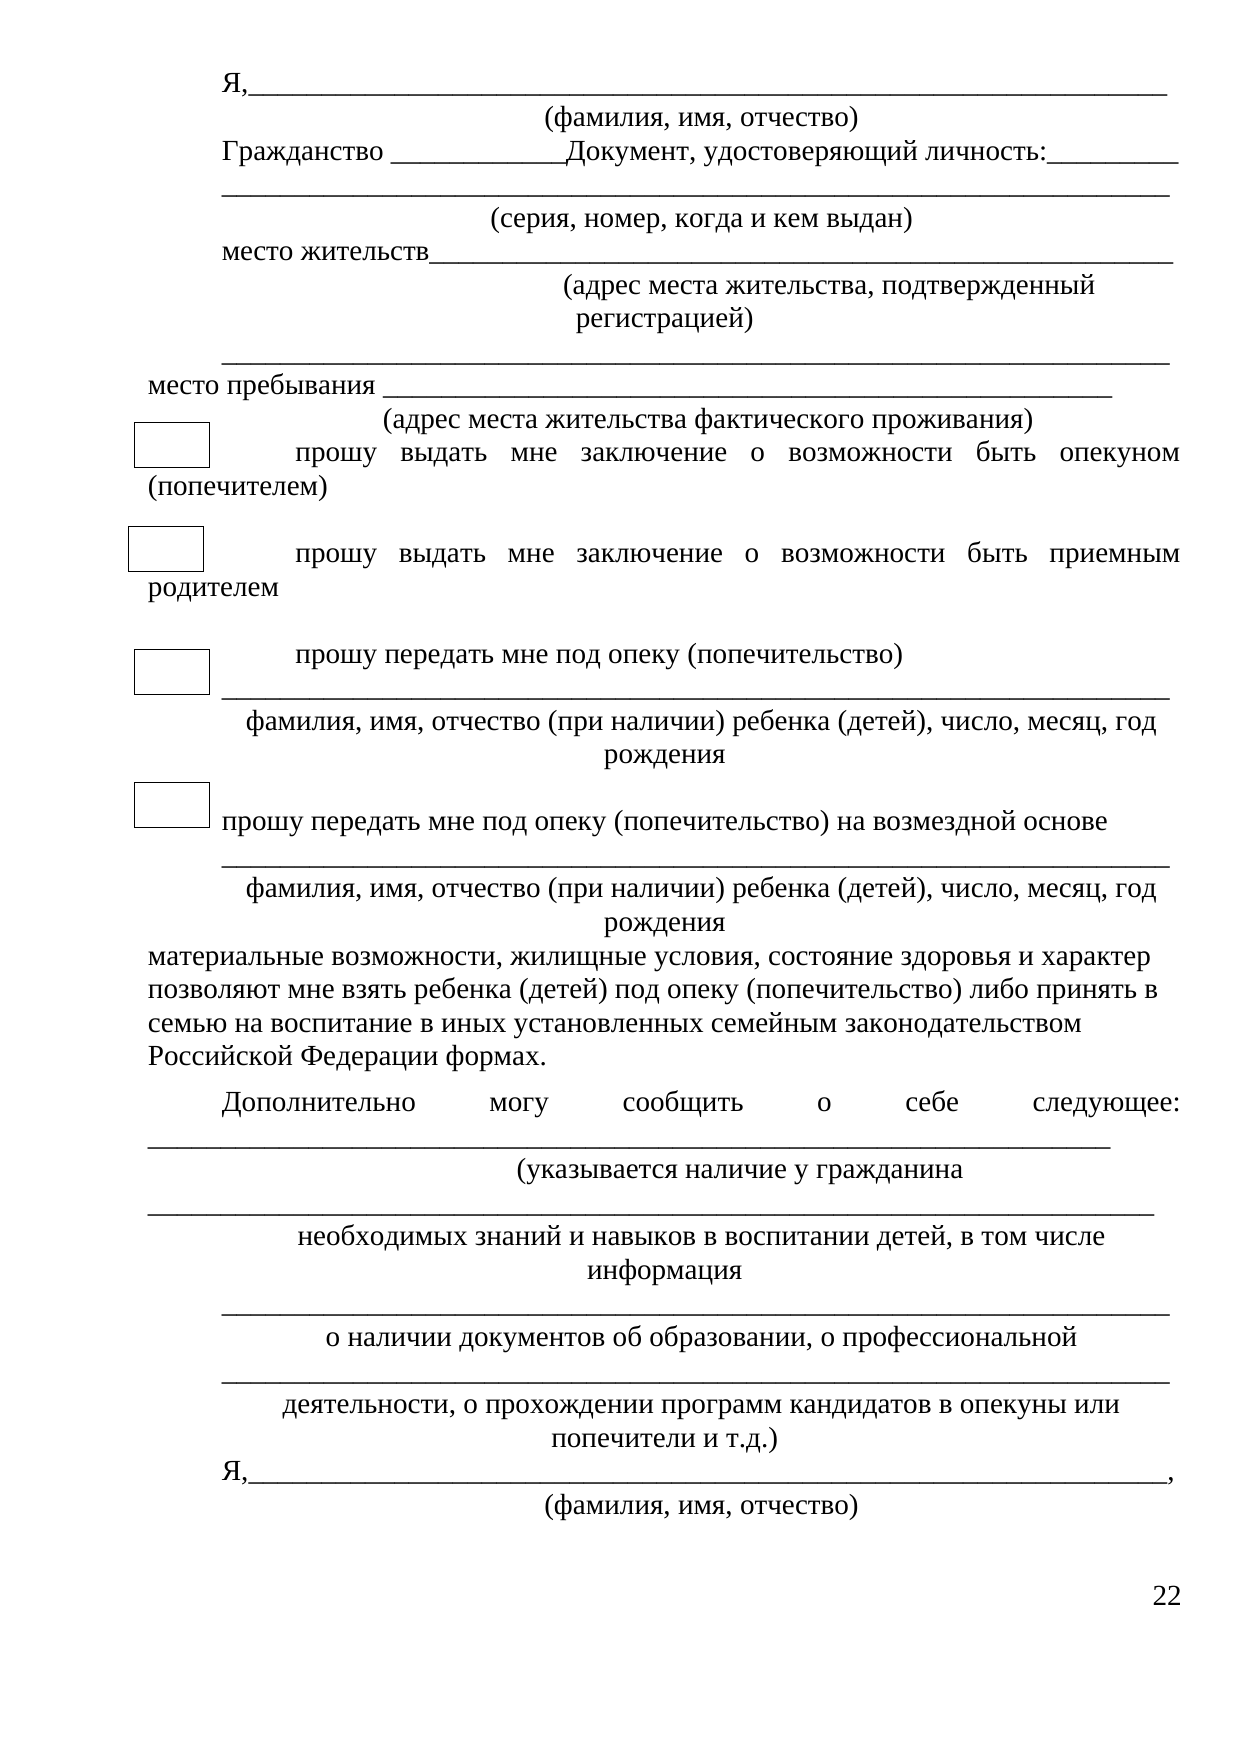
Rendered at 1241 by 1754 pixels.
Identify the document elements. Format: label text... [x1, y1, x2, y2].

text прошу передать мне под опеку (попечительство) на возмездной основе [148, 803, 1181, 837]
text _________________________________________________________________ [148, 1286, 1181, 1319]
text место жительств___________________________________________________ [148, 233, 1181, 267]
text прошу выдать мне заключение о возможности быть опекуном (попечителем) [148, 434, 1181, 502]
text о наличии документов об образовании, о профессиональной [148, 1319, 1181, 1353]
text _________________________________________________________________ [148, 166, 1181, 200]
text (адрес места жительства, подтвержденный регистрацией) [148, 267, 1181, 334]
text (указывается наличие у гражданина [148, 1151, 1181, 1185]
text (серия, номер, когда и кем выдан) [148, 200, 1181, 233]
text (фамилия, имя, отчество) [148, 99, 1181, 133]
text Дополнительно могу сообщить о себе следующее: __________________________________________________________________ [148, 1084, 1181, 1151]
text фамилия, имя, отчество (при наличии) ребенка (детей), число, месяц, год рождения [148, 871, 1181, 938]
text прошу передать мне под опеку (попечительство) [148, 636, 1181, 669]
text Я,_______________________________________________________________, [148, 1453, 1181, 1487]
text _________________________________________________________________ [148, 837, 1181, 871]
text фамилия, имя, отчество (при наличии) ребенка (детей), число, месяц, год рождения [148, 703, 1181, 770]
text _________________________________________________________________ [148, 669, 1181, 703]
text деятельности, о прохождении программ кандидатов в опекуны или попечители и т.д.) [148, 1386, 1181, 1453]
text _____________________________________________________________________ [148, 1185, 1181, 1218]
text (фамилия, имя, отчество) [148, 1487, 1181, 1520]
text необходимых знаний и навыков в воспитании детей, в том числе информация [148, 1218, 1181, 1286]
text прошу выдать мне заключение о возможности быть приемным родителем [148, 535, 1181, 602]
text Я,_______________________________________________________________ [148, 66, 1181, 99]
text _________________________________________________________________место пребывания __________________________________________________ [148, 334, 1181, 401]
text _________________________________________________________________ [148, 1353, 1181, 1386]
text Гражданство ____________Документ, удостоверяющий личность:_________ [148, 133, 1181, 166]
text материальные возможности, жилищные условия, состояние здоровья и характер позволяют мне взять ребенка (детей) под опеку (попечительство) либо принять в семью на воспитание в иных установленных семейным законодательством Российской Федерации формах. [148, 938, 1181, 1072]
text (адрес места жительства фактического проживания) [148, 401, 1181, 434]
